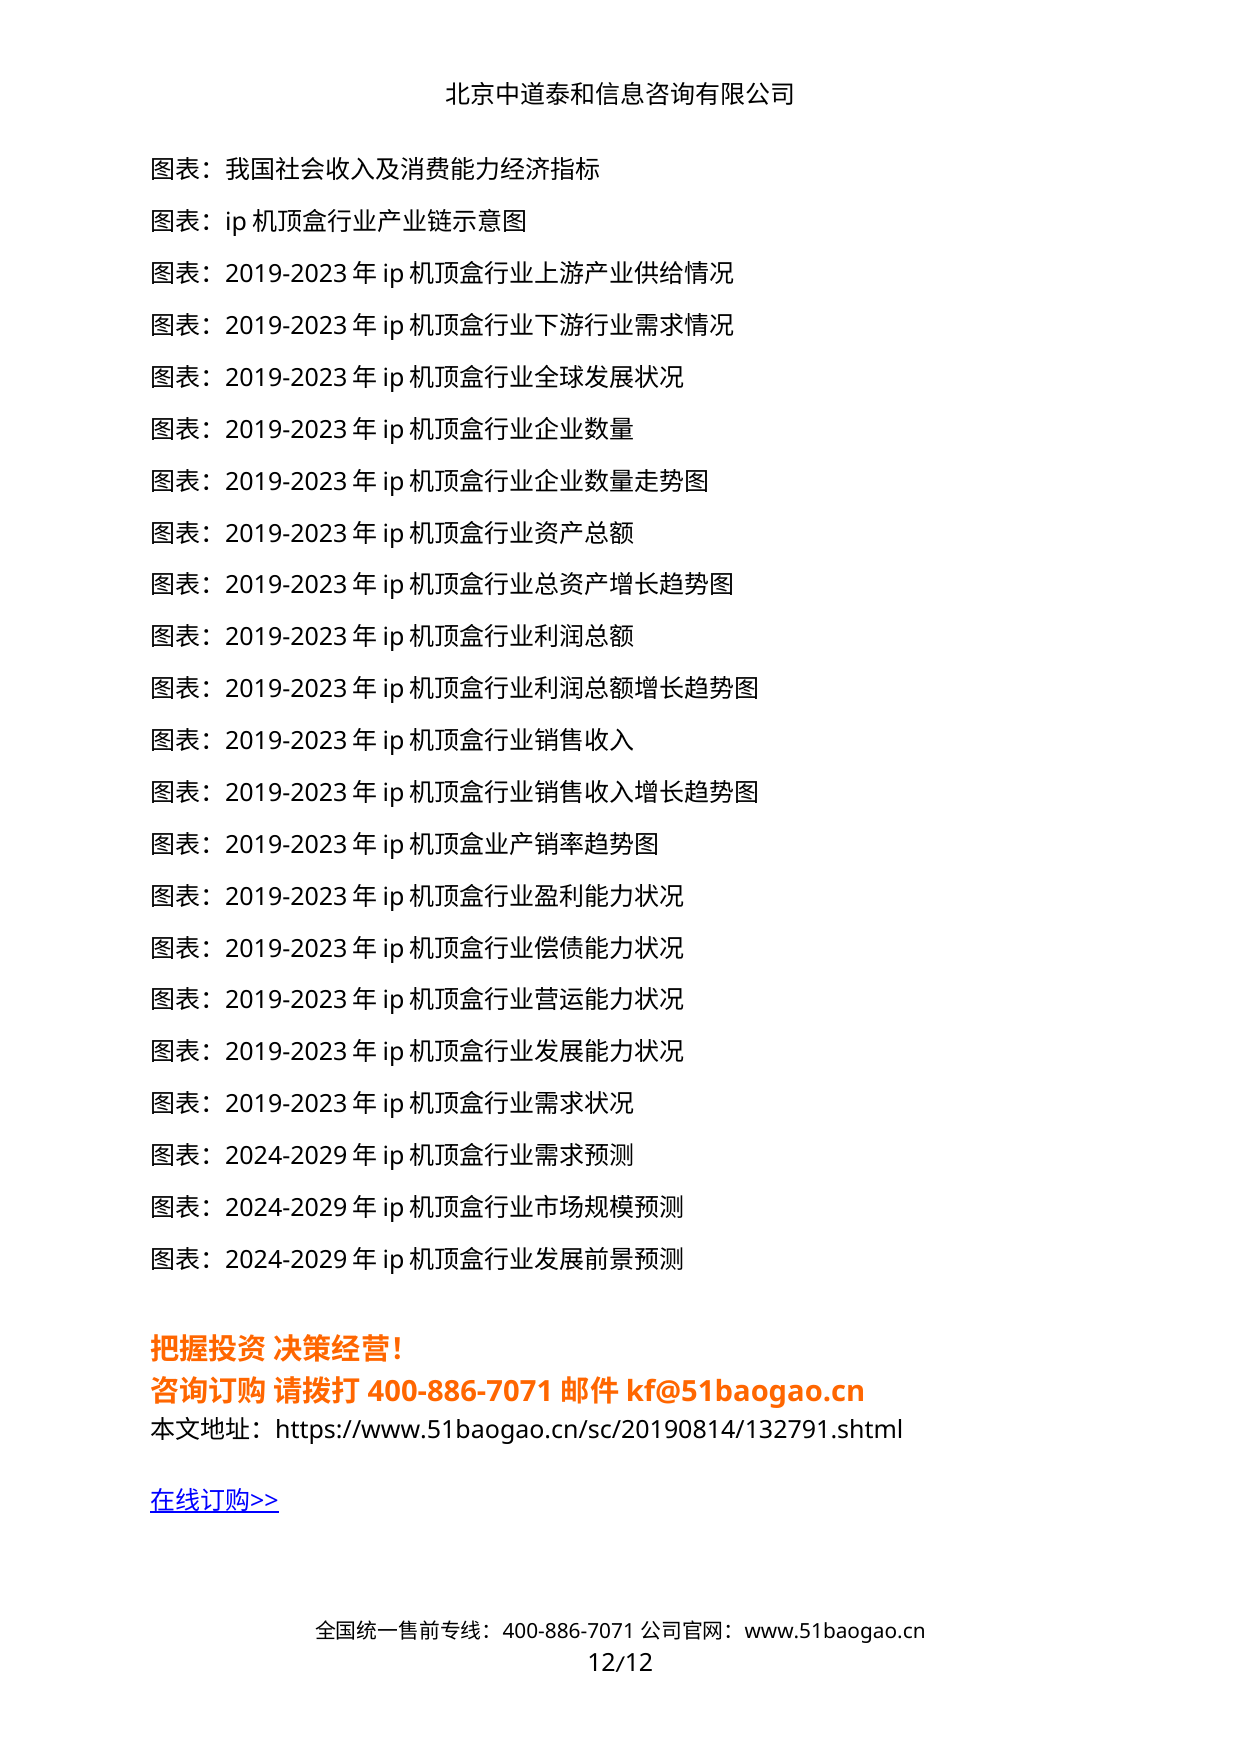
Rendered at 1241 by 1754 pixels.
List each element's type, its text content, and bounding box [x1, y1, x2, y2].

text 图表：2019-2023年ip机顶盒行业全球发展状况 [150, 357, 1090, 394]
text 图表：2024-2029年ip机顶盒行业发展前景预测 [150, 1239, 1090, 1276]
text 图表：2019-2023年ip机顶盒行业资产总额 [150, 513, 1090, 549]
text 把握投资 决策经营！咨询订购 请拨打 400-886-7071 邮件 kf@51baogao.cn本文地址：https://www.51baogao.cn/sc/20190814/132791.shtml [150, 1291, 1090, 1446]
text 图表：2019-2023年ip机顶盒行业下游行业需求情况 [150, 306, 1090, 342]
text 图表：2024-2029年ip机顶盒行业市场规模预测 [150, 1187, 1090, 1224]
text 图表：2019-2023年ip机顶盒行业营运能力状况 [150, 980, 1090, 1016]
text 图表：2019-2023年ip机顶盒行业销售收入增长趋势图 [150, 772, 1090, 809]
text 图表：2024-2029年ip机顶盒行业需求预测 [150, 1136, 1090, 1172]
text 图表：2019-2023年ip机顶盒行业上游产业供给情况 [150, 254, 1090, 290]
text 图表：2019-2023年ip机顶盒行业发展能力状况 [150, 1032, 1090, 1068]
text 图表：2019-2023年ip机顶盒行业企业数量 [150, 409, 1090, 446]
text 图表：2019-2023年ip机顶盒行业企业数量走势图 [150, 461, 1090, 497]
text 图表：2019-2023年ip机顶盒行业销售收入 [150, 721, 1090, 757]
text 图表：2019-2023年ip机顶盒行业需求状况 [150, 1084, 1090, 1120]
text 图表：我国社会收入及消费能力经济指标 [150, 150, 1090, 186]
text 在线订购>> [150, 1446, 1090, 1517]
text 图表：ip机顶盒行业产业链示意图 [150, 202, 1090, 238]
text 图表：2019-2023年ip机顶盒行业盈利能力状况 [150, 876, 1090, 912]
text 图表：2019-2023年ip机顶盒行业利润总额增长趋势图 [150, 669, 1090, 705]
text 图表：2019-2023年ip机顶盒业产销率趋势图 [150, 824, 1090, 861]
text 图表：2019-2023年ip机顶盒行业利润总额 [150, 617, 1090, 653]
text 图表：2019-2023年ip机顶盒行业总资产增长趋势图 [150, 565, 1090, 601]
text 图表：2019-2023年ip机顶盒行业偿债能力状况 [150, 928, 1090, 964]
